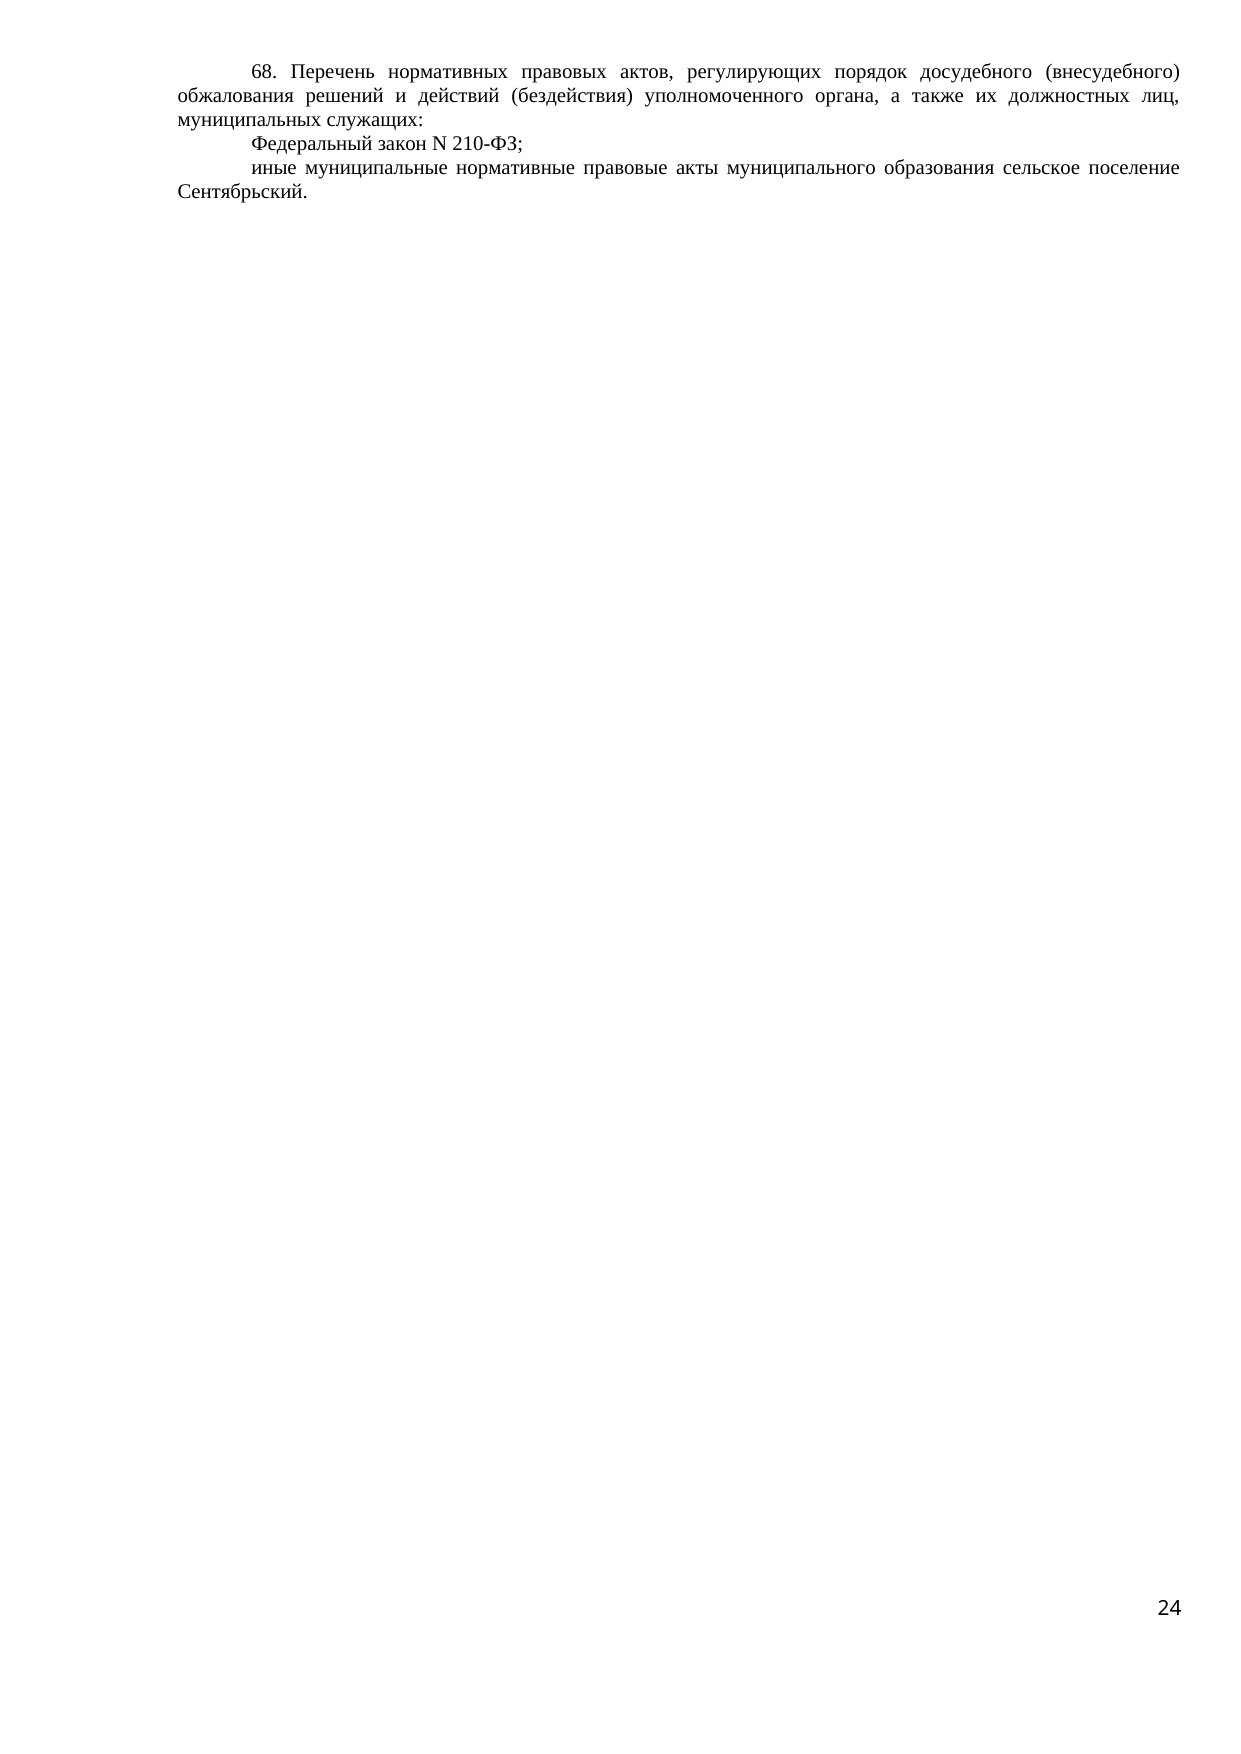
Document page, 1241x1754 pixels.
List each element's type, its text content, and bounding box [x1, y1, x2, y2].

text 68. Перечень нормативных правовых актов, регулирующих порядок досудебного (внесудебного) обжалования решений и действий (бездействия) уполномоченного органа, а также их должностных лиц, муниципальных служащих: [177, 59, 1181, 131]
text иные муниципальные нормативные правовые акты муниципального образования сельское поселение Сентябрьский. [177, 155, 1181, 203]
text Федеральный закон N 210-ФЗ; [177, 131, 1181, 155]
